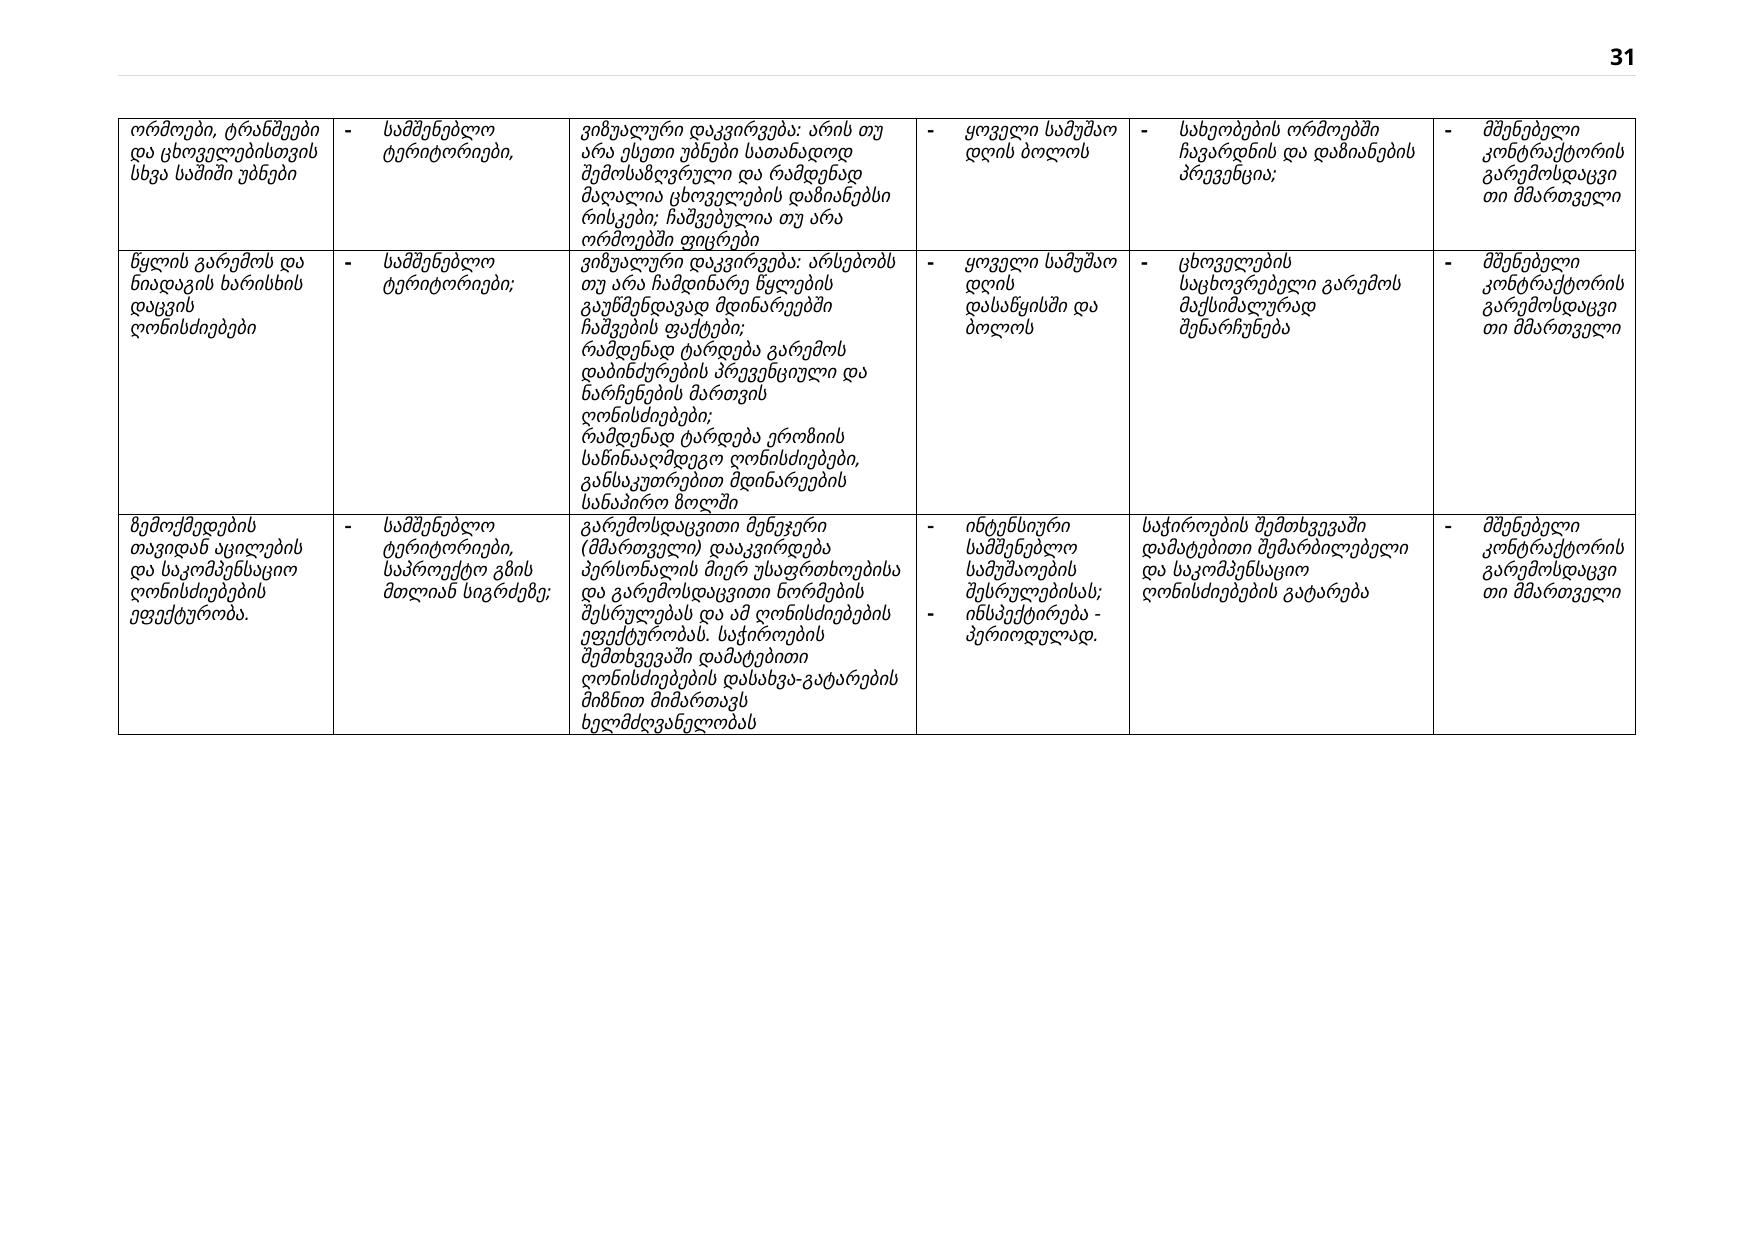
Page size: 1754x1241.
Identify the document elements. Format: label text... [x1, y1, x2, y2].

table_cell ცხოველების საცხოვრებელი გარემოს მაქსიმალურად შენარჩუნება [1130, 251, 1433, 514]
table_cell მშენებელი კონტრაქტორის გარემოსდაცვითი მმართველი [1434, 251, 1635, 514]
table_cell სამშენებლო ტერიტორიები, საპროექტო გზის მთლიან სიგრძეზე; [334, 515, 569, 734]
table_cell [1434, 119, 1635, 250]
table_cell ინტენსიური სამშენებლო სამუშაოების შესრულებისას; ინსპექტირება - პერიოდულად. [917, 515, 1129, 734]
table_cell ზემოქმედების თავიდან აცილების და საკომპენსაციო ღონისძიებების ეფექტურობა. [119, 515, 333, 734]
table_cell ორმოები, ტრანშეები და ცხოველებისთვის სხვა საშიში უბნები [119, 119, 333, 250]
table_cell საჭიროების შემთხვევაში დამატებითი შემარბილებელი და საკომპენსაციო ღონისძიებების გატარება [1130, 515, 1433, 734]
table_cell მშენებელი კონტრაქტორის გარემოსდაცვითი მმართველი [1434, 515, 1635, 734]
table_cell ვიზუალური დაკვირვება: არსებობს თუ არა ჩამდინარე წყლების გაუწმენდავად მდინარეებში ჩაშვების ფაქტები; რამდენად ტარდება გარემოს დაბინძურების პრევენციული და ნარჩენების მართვის ღონისძიებები; რამდენად ტარდება ეროზიის საწინააღმდეგო ღონისძიებები, განსაკუთრებით მდინარეების სანაპირო ზოლში [570, 251, 916, 514]
table_cell ვიზუალური დაკვირვება: არის თუ არა ესეთი უბნები სათანადოდ შემოსაზღვრული და რამდენად მაღალია ცხოველების დაზიანებსი რისკები; ჩაშვებულია თუ არა ორმოებში ფიცრები [570, 119, 916, 250]
table_cell წყლის გარემოს და ნიადაგის ხარისხის დაცვის ღონისძიებები [119, 251, 333, 514]
table_cell ყოველი სამუშაო დღის ბოლოს [917, 119, 1129, 250]
table_cell სახეობების ორმოებში ჩავარდნის და დაზიანების პრევენცია; [1130, 119, 1433, 250]
table_cell ყოველი სამუშაო დღის დასაწყისში და ბოლოს [917, 251, 1129, 514]
table_cell სამშენებლო ტერიტორიები; [334, 251, 569, 514]
table_cell სამშენებლო ტერიტორიები, [334, 119, 569, 250]
table_cell გარემოსდაცვითი მენეჯერი (მმართველი) დააკვირდება პერსონალის მიერ უსაფრთხოებისა და გარემოსდაცვითი ნორმების შესრულებას და ამ ღონისძიებების ეფექტურობას. საჭიროების შემთხვევაში დამატებითი ღონისძიებების დასახვა-გატარების მიზნით მიმართავს ხელმძღვანელობას [570, 515, 916, 734]
